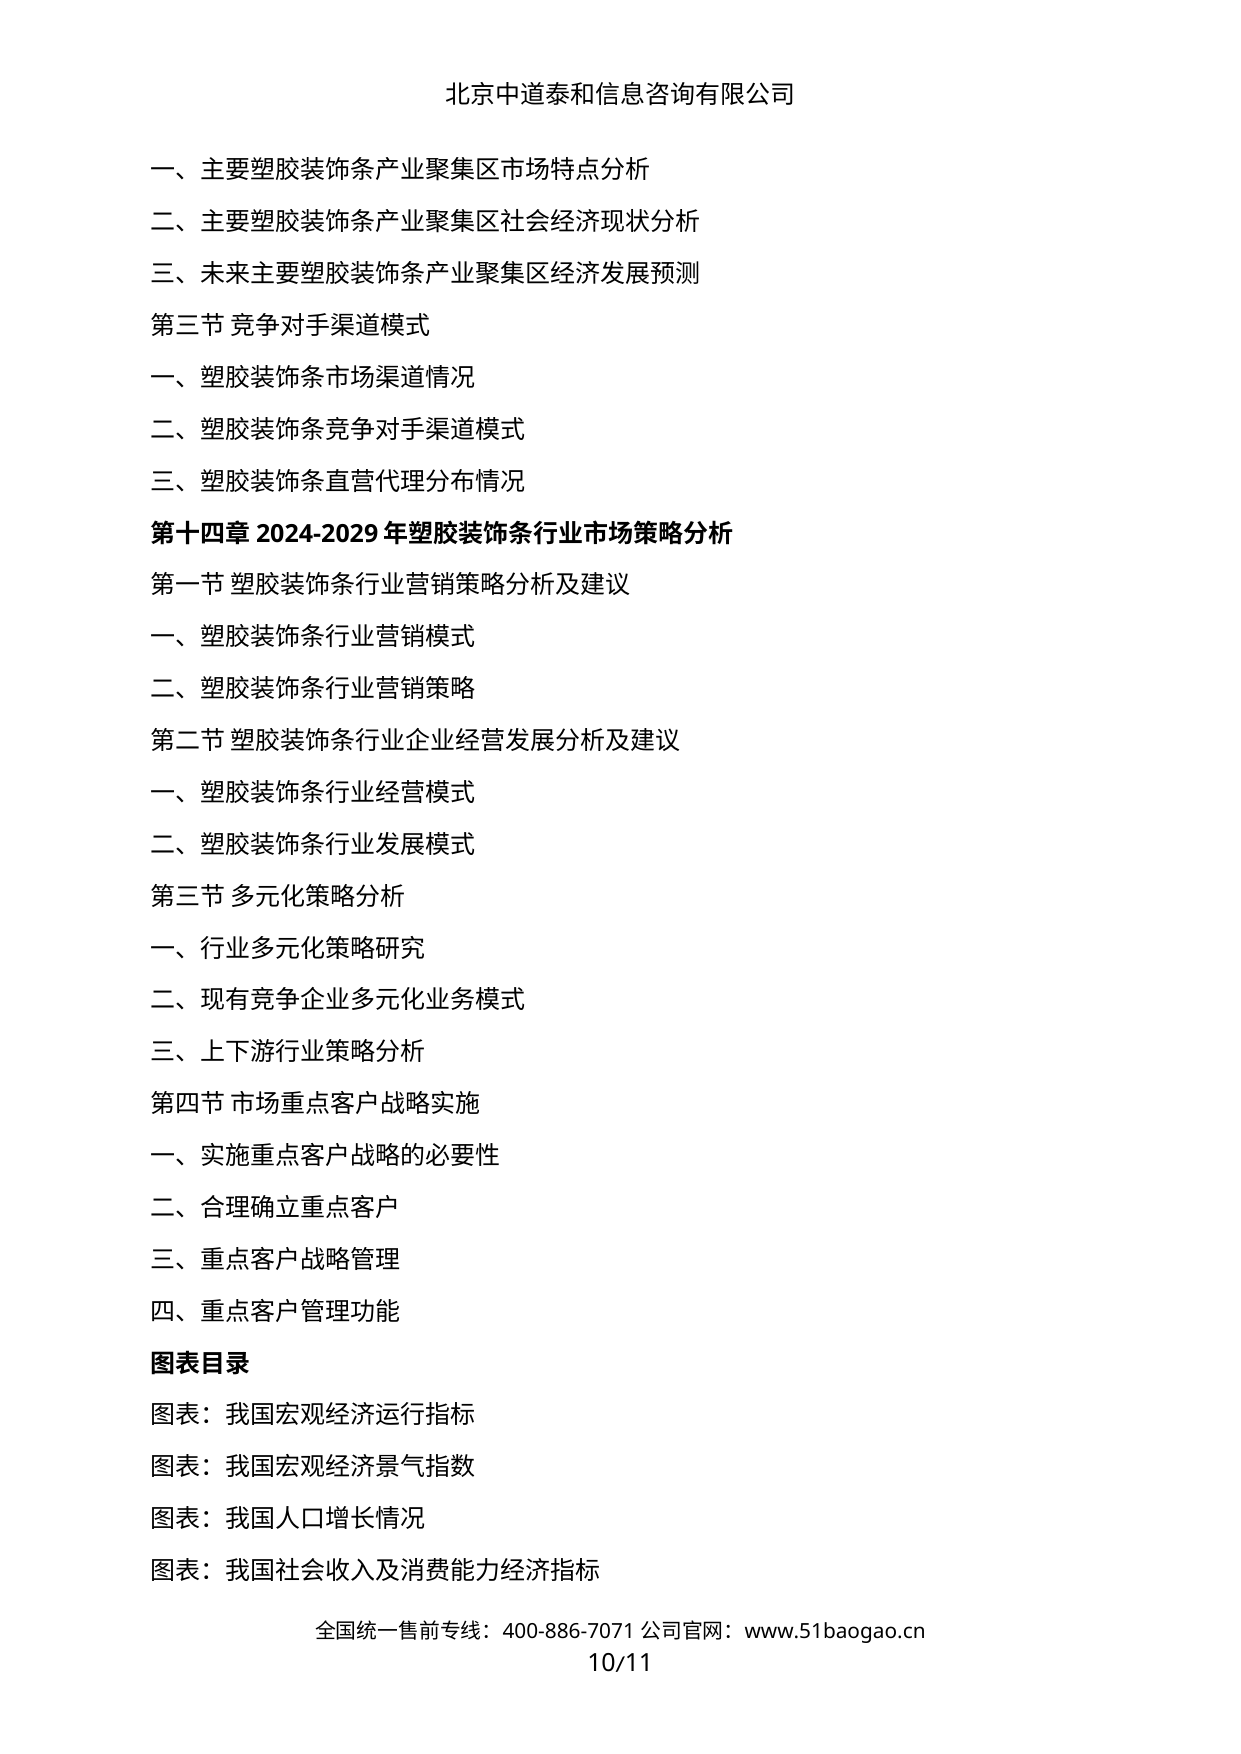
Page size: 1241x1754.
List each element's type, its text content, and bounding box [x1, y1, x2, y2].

text 一、实施重点客户战略的必要性 [150, 1136, 1090, 1172]
text 第三节 竞争对手渠道模式 [150, 306, 1090, 342]
text 第二节 塑胶装饰条行业企业经营发展分析及建议 [150, 721, 1090, 757]
text 一、塑胶装饰条市场渠道情况 [150, 357, 1090, 394]
text 一、行业多元化策略研究 [150, 928, 1090, 964]
text 图表：我国宏观经济运行指标 [150, 1395, 1090, 1431]
text 二、现有竞争企业多元化业务模式 [150, 980, 1090, 1016]
text 第四节 市场重点客户战略实施 [150, 1084, 1090, 1120]
text 一、塑胶装饰条行业营销模式 [150, 617, 1090, 653]
text 二、合理确立重点客户 [150, 1187, 1090, 1224]
text 图表目录 [150, 1343, 1090, 1379]
text 第三节 多元化策略分析 [150, 876, 1090, 912]
text 图表：我国社会收入及消费能力经济指标 [150, 1551, 1090, 1587]
text 第十四章 2024-2029年塑胶装饰条行业市场策略分析 [150, 513, 1090, 549]
text 三、重点客户战略管理 [150, 1239, 1090, 1276]
text 第一节 塑胶装饰条行业营销策略分析及建议 [150, 565, 1090, 601]
text 三、塑胶装饰条直营代理分布情况 [150, 461, 1090, 497]
text 一、塑胶装饰条行业经营模式 [150, 772, 1090, 809]
text 二、主要塑胶装饰条产业聚集区社会经济现状分析 [150, 202, 1090, 238]
text 图表：我国人口增长情况 [150, 1499, 1090, 1535]
text 三、上下游行业策略分析 [150, 1032, 1090, 1068]
text 二、塑胶装饰条行业营销策略 [150, 669, 1090, 705]
text 四、重点客户管理功能 [150, 1291, 1090, 1327]
text 二、塑胶装饰条竞争对手渠道模式 [150, 409, 1090, 446]
text 一、主要塑胶装饰条产业聚集区市场特点分析 [150, 150, 1090, 186]
text 二、塑胶装饰条行业发展模式 [150, 824, 1090, 861]
text 图表：我国宏观经济景气指数 [150, 1447, 1090, 1483]
text 三、未来主要塑胶装饰条产业聚集区经济发展预测 [150, 254, 1090, 290]
